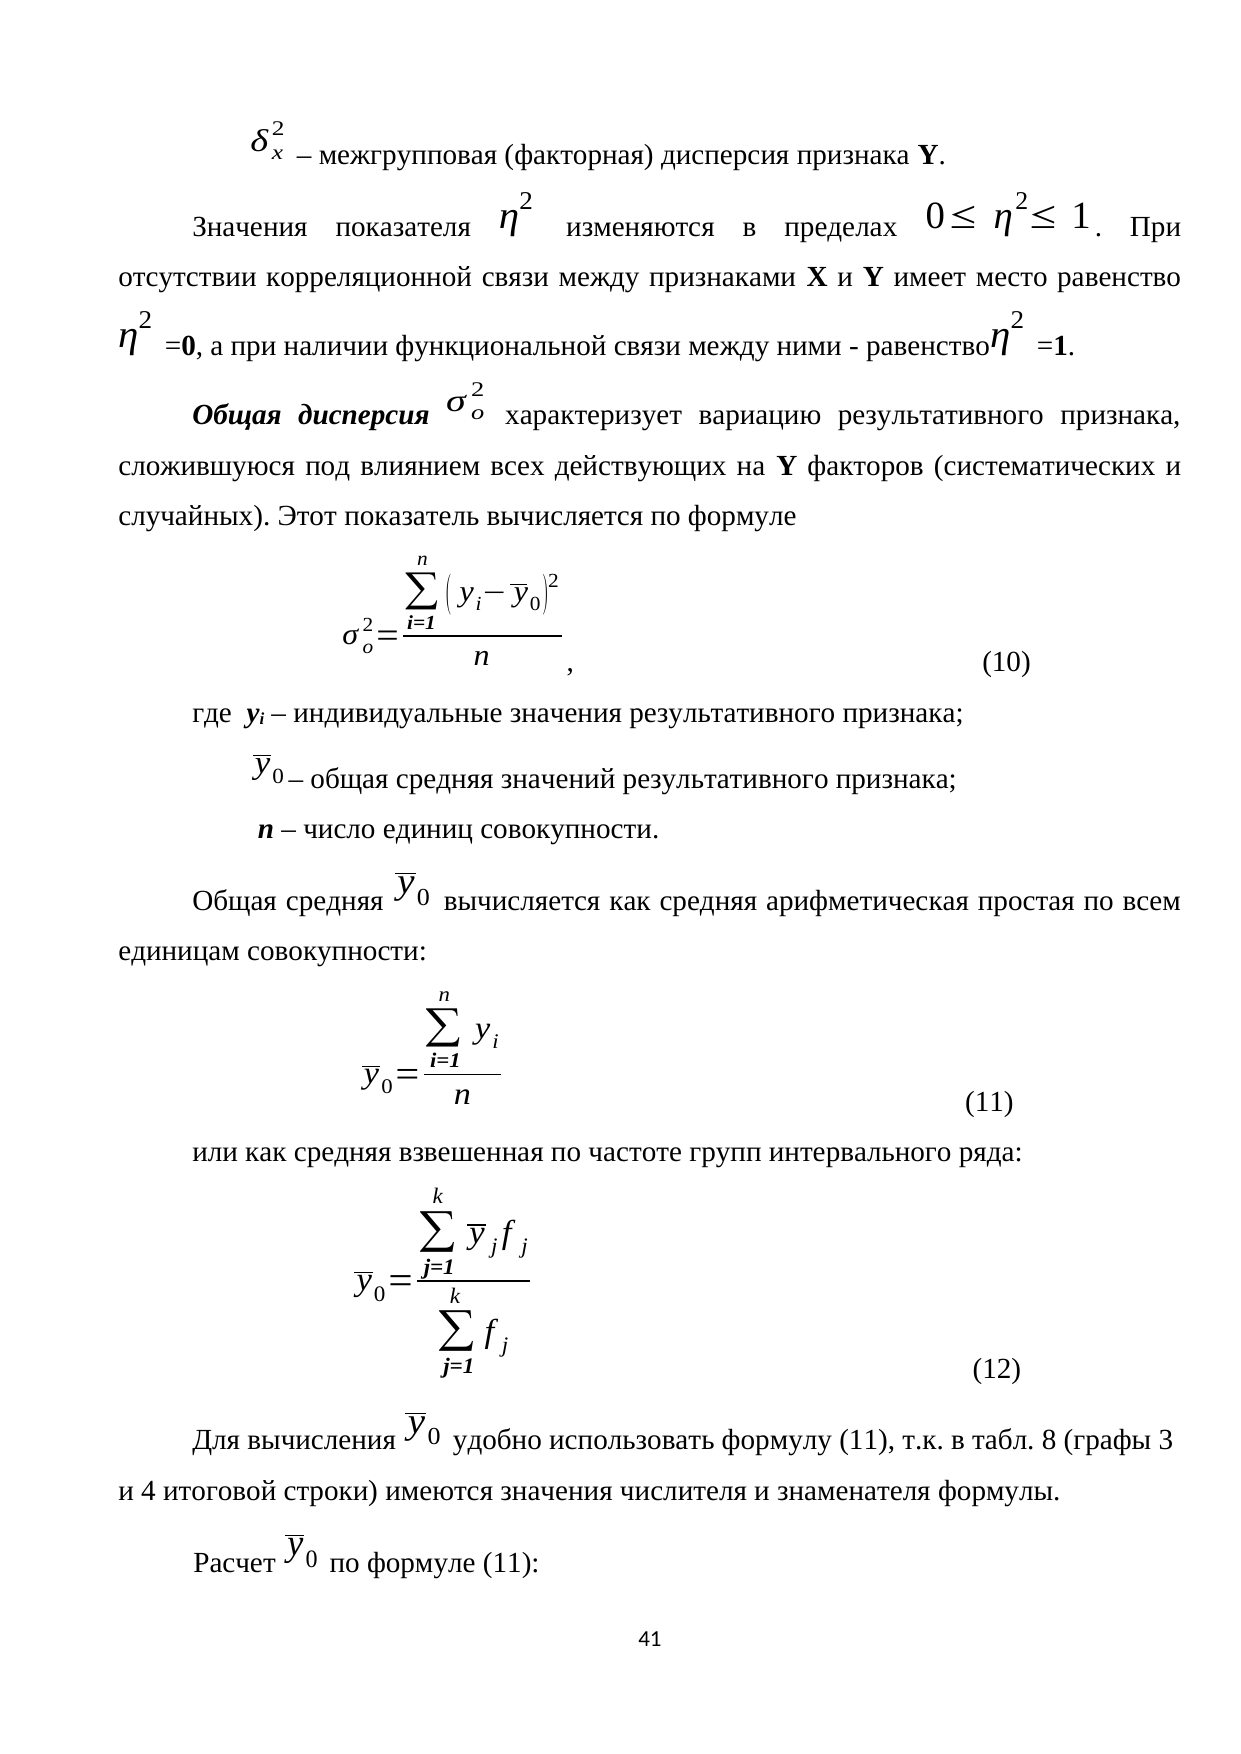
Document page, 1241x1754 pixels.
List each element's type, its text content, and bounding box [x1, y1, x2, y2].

text n – число единиц совокупности. [118, 812, 1181, 845]
text (12) [118, 1185, 1181, 1384]
text Для вычисления удобно использовать формулу (11), т.к. в табл. 8 (графы 3 и 4 итоговой строки) имеются значения числителя и знаменателя формулы. [118, 1401, 1181, 1506]
text Общая дисперсия характеризует вариацию результативного признака, сложившуюся под влиянием всех действующих на Y факторов (систематических и случайных). Этот показатель вычисляется по формуле [118, 378, 1181, 532]
text где yi – индивидуальные значения результативного признака; [118, 695, 1181, 728]
text Общая средняя вычисляется как средняя арифметическая простая по всем единицам совокупности: [118, 862, 1181, 967]
text , (10) [118, 548, 1181, 678]
text Расчет по формуле (11): [118, 1523, 1181, 1579]
text Значения показателя изменяются в пределах . При отсутствии корреляционной связи между признаками Х и Y имеет место равенство =0, а при наличии функциональной связи между ними - равенство =1. [118, 188, 1181, 361]
text – общая средняя значений результативного признака; [118, 745, 1181, 795]
text или как средняя взвешенная по частоте групп интервального ряда: [118, 1134, 1181, 1168]
text – межгрупповая (факторная) дисперсия признака Y. [118, 118, 1181, 171]
text (11) [118, 984, 1181, 1118]
